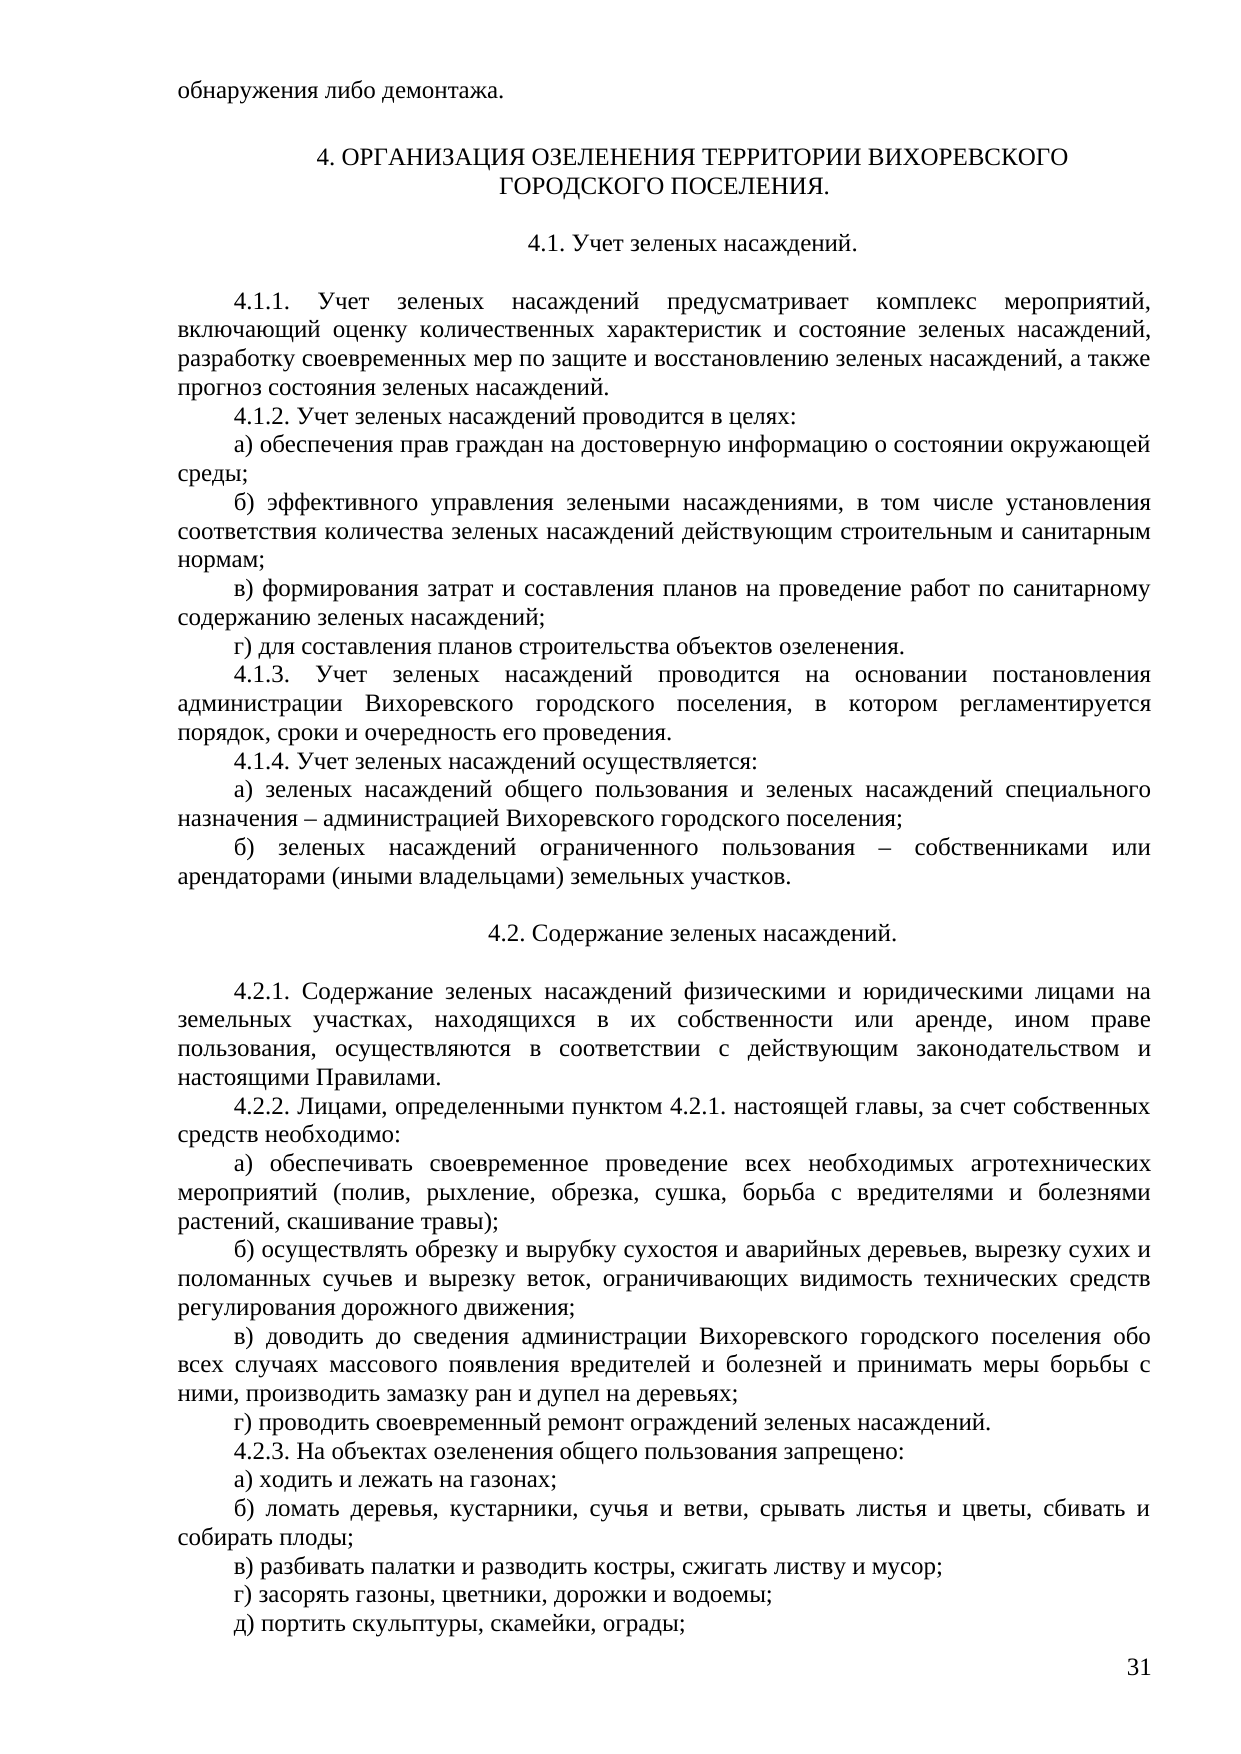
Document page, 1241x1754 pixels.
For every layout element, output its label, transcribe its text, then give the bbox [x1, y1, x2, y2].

text 4.1.2. Учет зеленых насаждений проводится в целях: [177, 401, 1152, 429]
text 4. ОРГАНИЗАЦИЯ ОЗЕЛЕНЕНИЯ ТЕРРИТОРИИ ВИХОРЕВСКОГО ГОРОДСКОГО ПОСЕЛЕНИЯ. [177, 142, 1152, 199]
text 4.2.1. Содержание зеленых насаждений физическими и юридическими лицами на земельных участках, находящихся в их собственности или аренде, ином праве пользования, осуществляются в соответствии с действующим законодательством и настоящими Правилами. [177, 976, 1152, 1091]
text 4.2.2. Лицами, определенными пунктом 4.2.1. настоящей главы, за счет собственных средств необходимо: [177, 1091, 1152, 1148]
text г) проводить своевременный ремонт ограждений зеленых насаждений. [177, 1407, 1152, 1436]
text б) осуществлять обрезку и вырубку сухостоя и аварийных деревьев, вырезку сухих и поломанных сучьев и вырезку веток, ограничивающих видимость технических средств регулирования дорожного движения; [177, 1234, 1152, 1321]
text 4.1. Учет зеленых насаждений. [177, 228, 1152, 257]
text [177, 75, 1152, 104]
text 4.2.3. На объектах озеленения общего пользования запрещено: [177, 1436, 1152, 1464]
text а) обеспечивать своевременное проведение всех необходимых агротехнических мероприятий (полив, рыхление, обрезка, сушка, борьба с вредителями и болезнями растений, скашивание травы); [177, 1148, 1152, 1234]
text б) ломать деревья, кустарники, сучья и ветви, срывать листья и цветы, сбивать и собирать плоды; [177, 1493, 1152, 1551]
text б) эффективного управления зелеными насаждениями, в том числе установления соответствия количества зеленых насаждений действующим строительным и санитарным нормам; [177, 487, 1152, 573]
text в) формирования затрат и составления планов на проведение работ по санитарному содержанию зеленых насаждений; [177, 573, 1152, 631]
text 4.1.3. Учет зеленых насаждений проводится на основании постановления администрации Вихоревского городского поселения, в котором регламентируется порядок, сроки и очередность его проведения. [177, 659, 1152, 746]
text г) для составления планов строительства объектов озеленения. [177, 631, 1152, 659]
text 4.2. Содержание зеленых насаждений. [177, 918, 1152, 947]
text а) ходить и лежать на газонах; [177, 1464, 1152, 1493]
text а) обеспечения прав граждан на достоверную информацию о состоянии окружающей среды; [177, 429, 1152, 487]
text 4.1.1. Учет зеленых насаждений предусматривает комплекс мероприятий, включающий оценку количественных характеристик и состояние зеленых насаждений, разработку своевременных мер по защите и восстановлению зеленых насаждений, а также прогноз состояния зеленых насаждений. [177, 286, 1152, 401]
text г) засорять газоны, цветники, дорожки и водоемы; [177, 1579, 1152, 1608]
text 4.1.4. Учет зеленых насаждений осуществляется: [177, 746, 1152, 774]
text б) зеленых насаждений ограниченного пользования – собственниками или арендаторами (иными владельцами) земельных участков. [177, 832, 1152, 889]
text д) портить скульптуры, скамейки, ограды; [177, 1608, 1152, 1637]
text в) разбивать палатки и разводить костры, сжигать листву и мусор; [177, 1551, 1152, 1579]
text в) доводить до сведения администрации Вихоревского городского поселения обо всех случаях массового появления вредителей и болезней и принимать меры борьбы с ними, производить замазку ран и дупел на деревьях; [177, 1321, 1152, 1407]
text а) зеленых насаждений общего пользования и зеленых насаждений специального назначения – администрацией Вихоревского городского поселения; [177, 774, 1152, 832]
